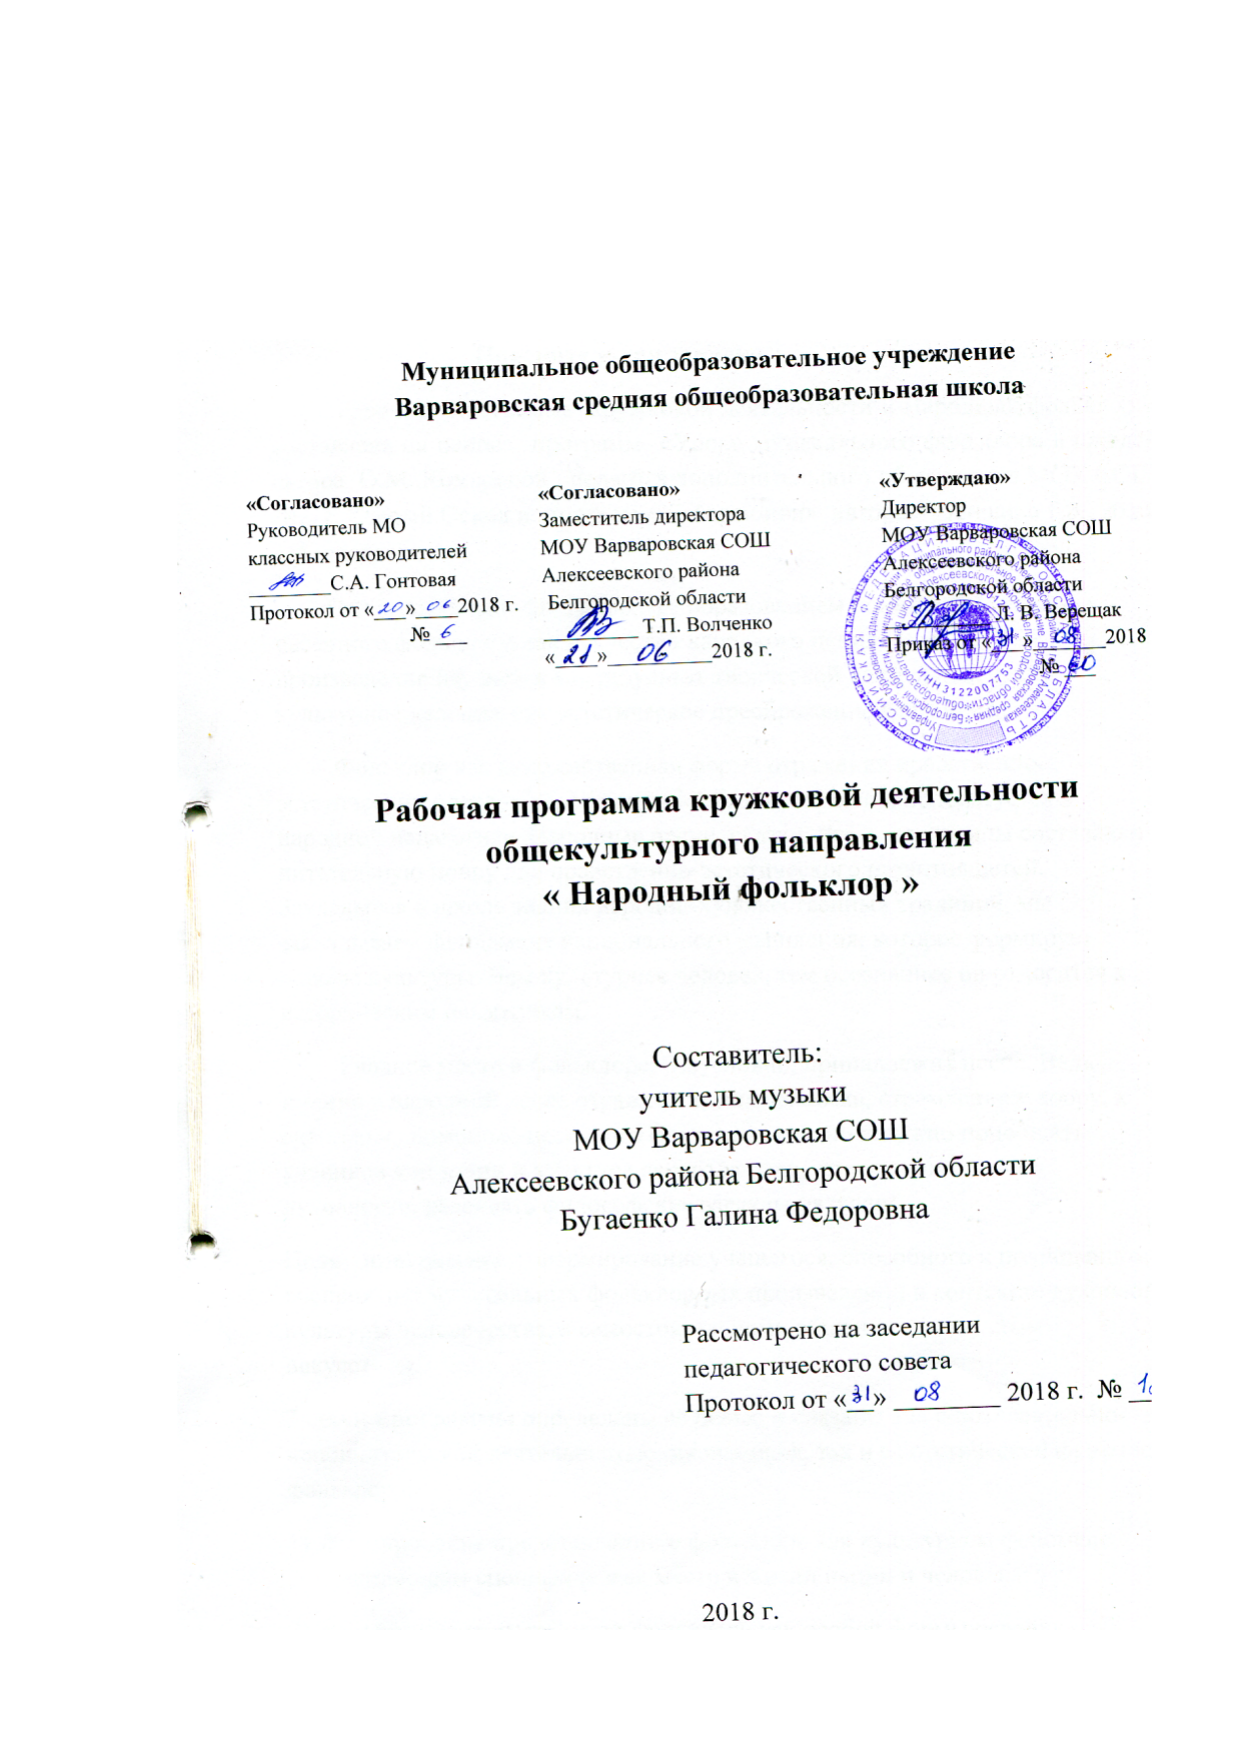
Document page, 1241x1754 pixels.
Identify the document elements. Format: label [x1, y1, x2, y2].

picture [177, 339, 1152, 1630]
